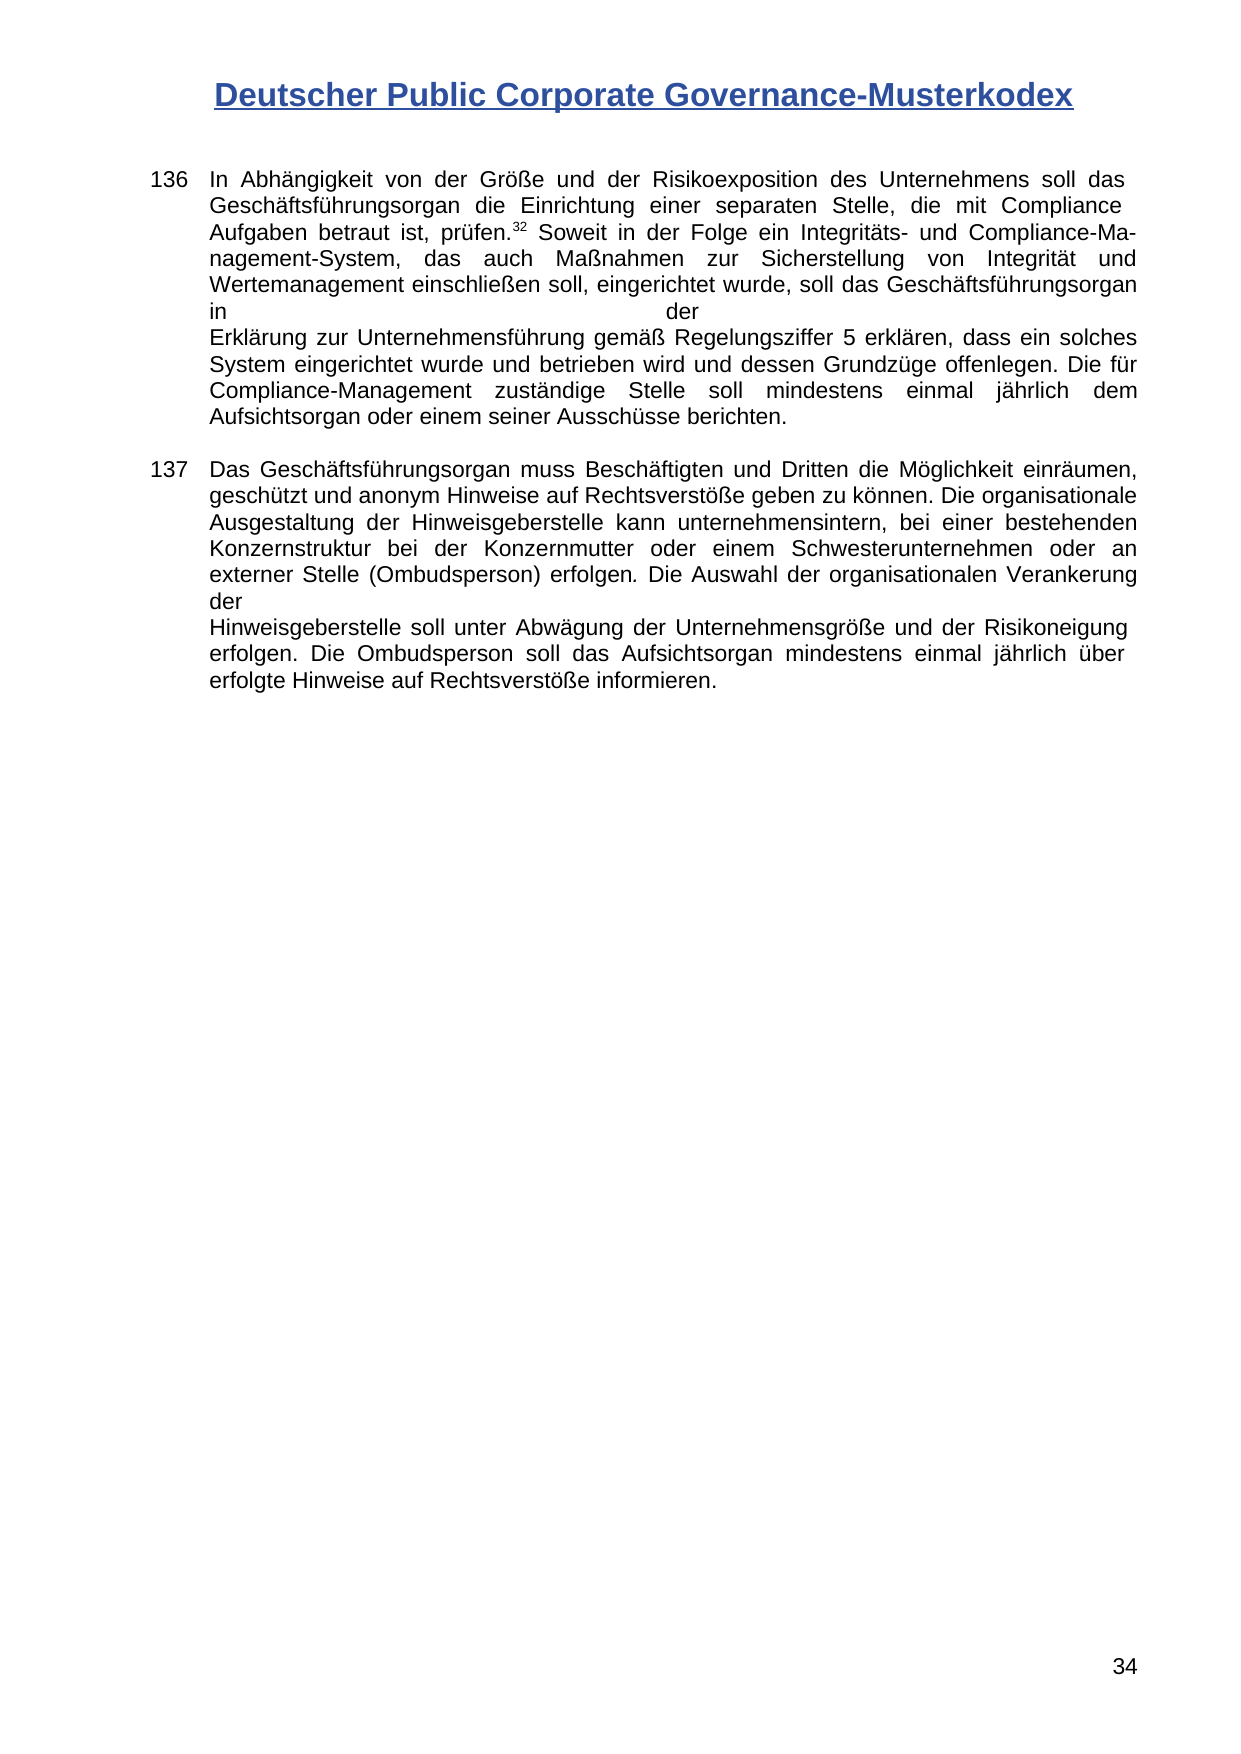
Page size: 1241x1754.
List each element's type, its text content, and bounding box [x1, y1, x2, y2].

list Das Geschäftsführungsorgan muss Beschäftigten und Dritten die Möglichkeit einräumen, geschützt und anonym Hinweise auf Rechtsverstöße geben zu können. Die organisationale Ausgestaltung der Hinweisgeberstelle kann unternehmensintern, bei einer bestehenden Konzernstruktur bei der Konzernmutter oder einem Schwesterunternehmen oder an externer Stelle (Ombudsperson) erfolgen. Die Auswahl der organisationalen Verankerung der Hinweisgeberstelle soll unter Abwägung der Unternehmensgröße und der Risikoneigung erfolgen. Die Ombudsperson soll das Aufsichtsorgan mindestens einmal jährlich über erfolgte Hinweise auf Rechtsverstöße informieren. [150, 456, 1138, 693]
list In Abhängigkeit von der Größe und der Risikoexposition des Unternehmens soll das Geschäftsführungsorgan die Einrichtung einer separaten Stelle, die mit Compliance Aufgaben betraut ist, prüfen. Soweit in der Folge ein Integritäts- und Compliance-Ma- nagement-System, das auch Maßnahmen zur Sicherstellung von Integrität und Wertemanagement einschließen soll, eingerichtet wurde, soll das Geschäftsführungsorgan in der Erklärung zur Unternehmensführung gemäß Regelungsziffer 5 erklären, dass ein solches System eingerichtet wurde und betrieben wird und dessen Grundzüge offenlegen. Die für Compliance-Management zuständige Stelle soll mindestens einmal jährlich dem Aufsichtsorgan oder einem seiner Ausschüsse berichten. [150, 166, 1138, 429]
